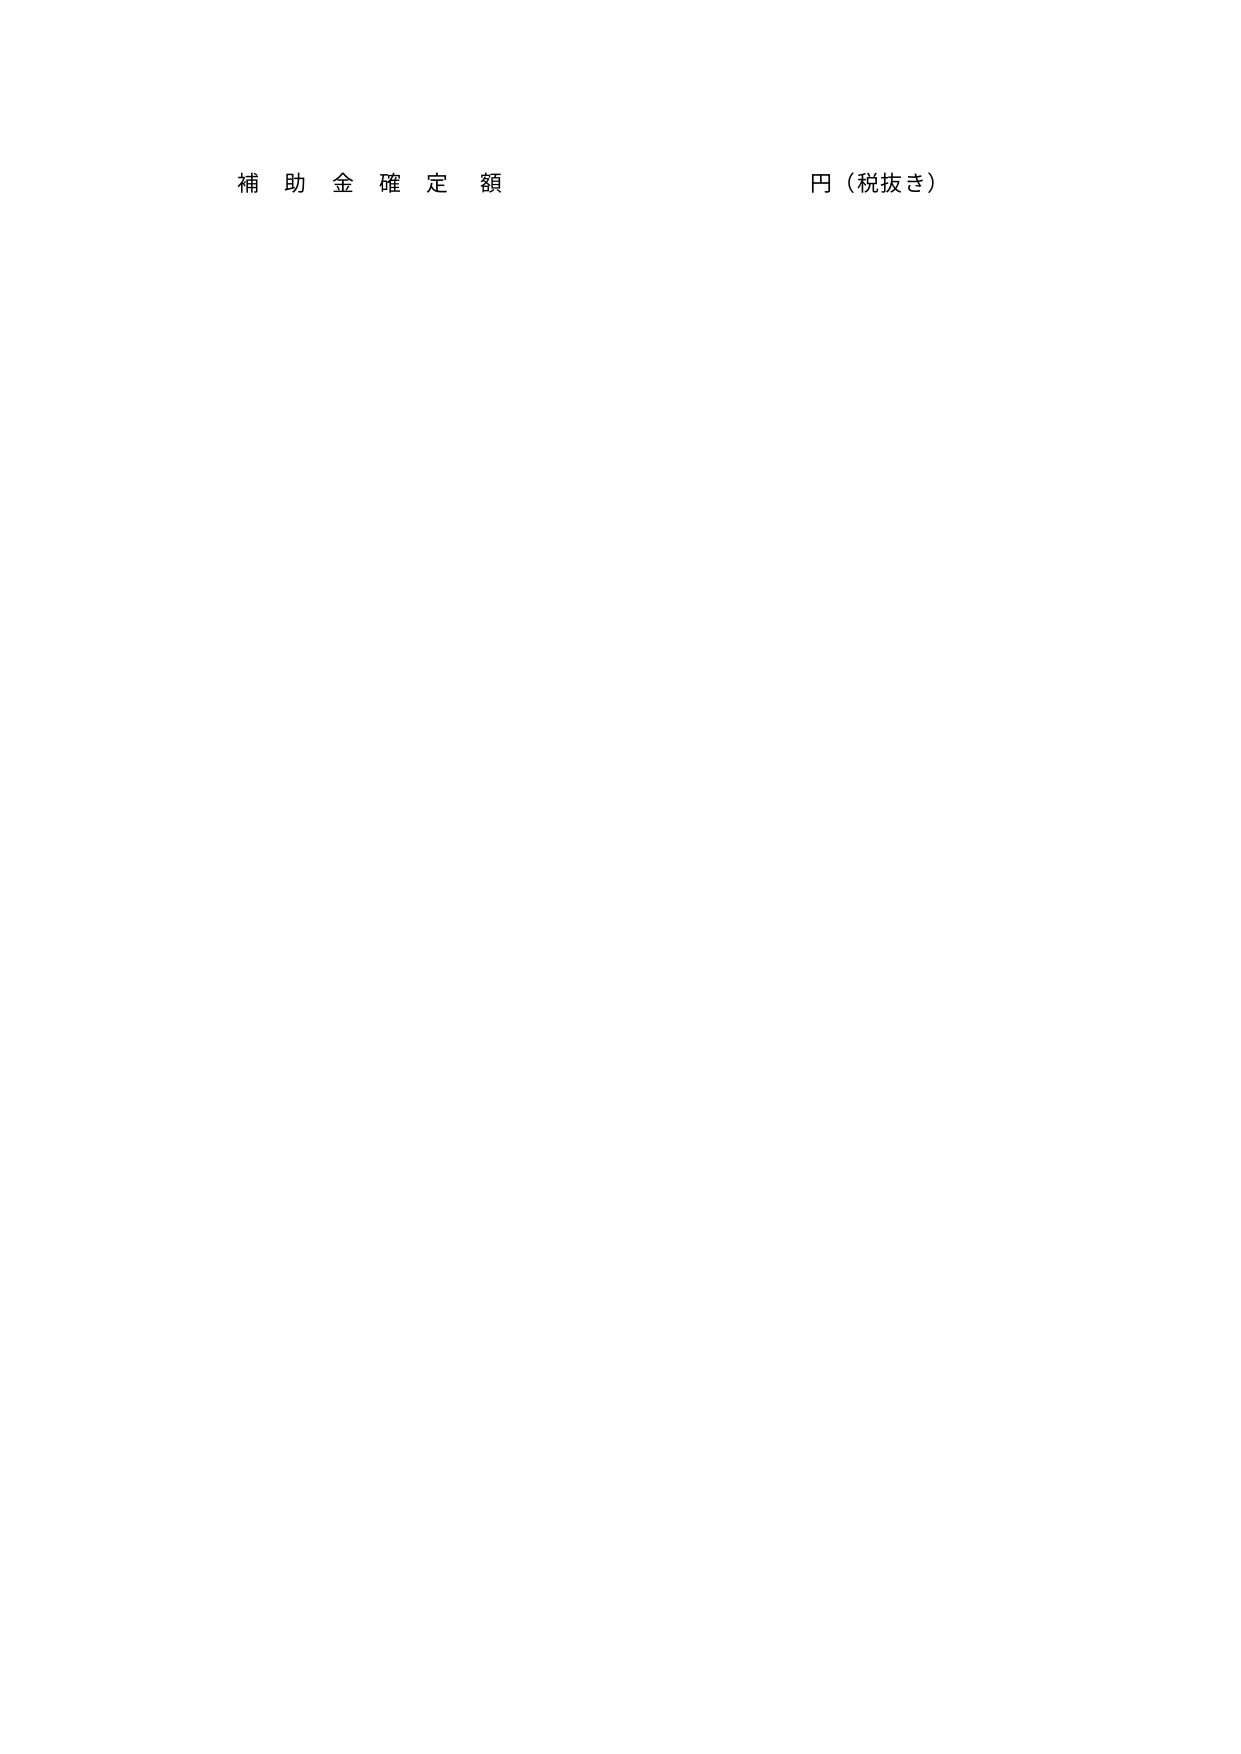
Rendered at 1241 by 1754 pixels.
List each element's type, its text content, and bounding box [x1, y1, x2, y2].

text 補助金確定額 円（税抜き） [143, 152, 1132, 212]
